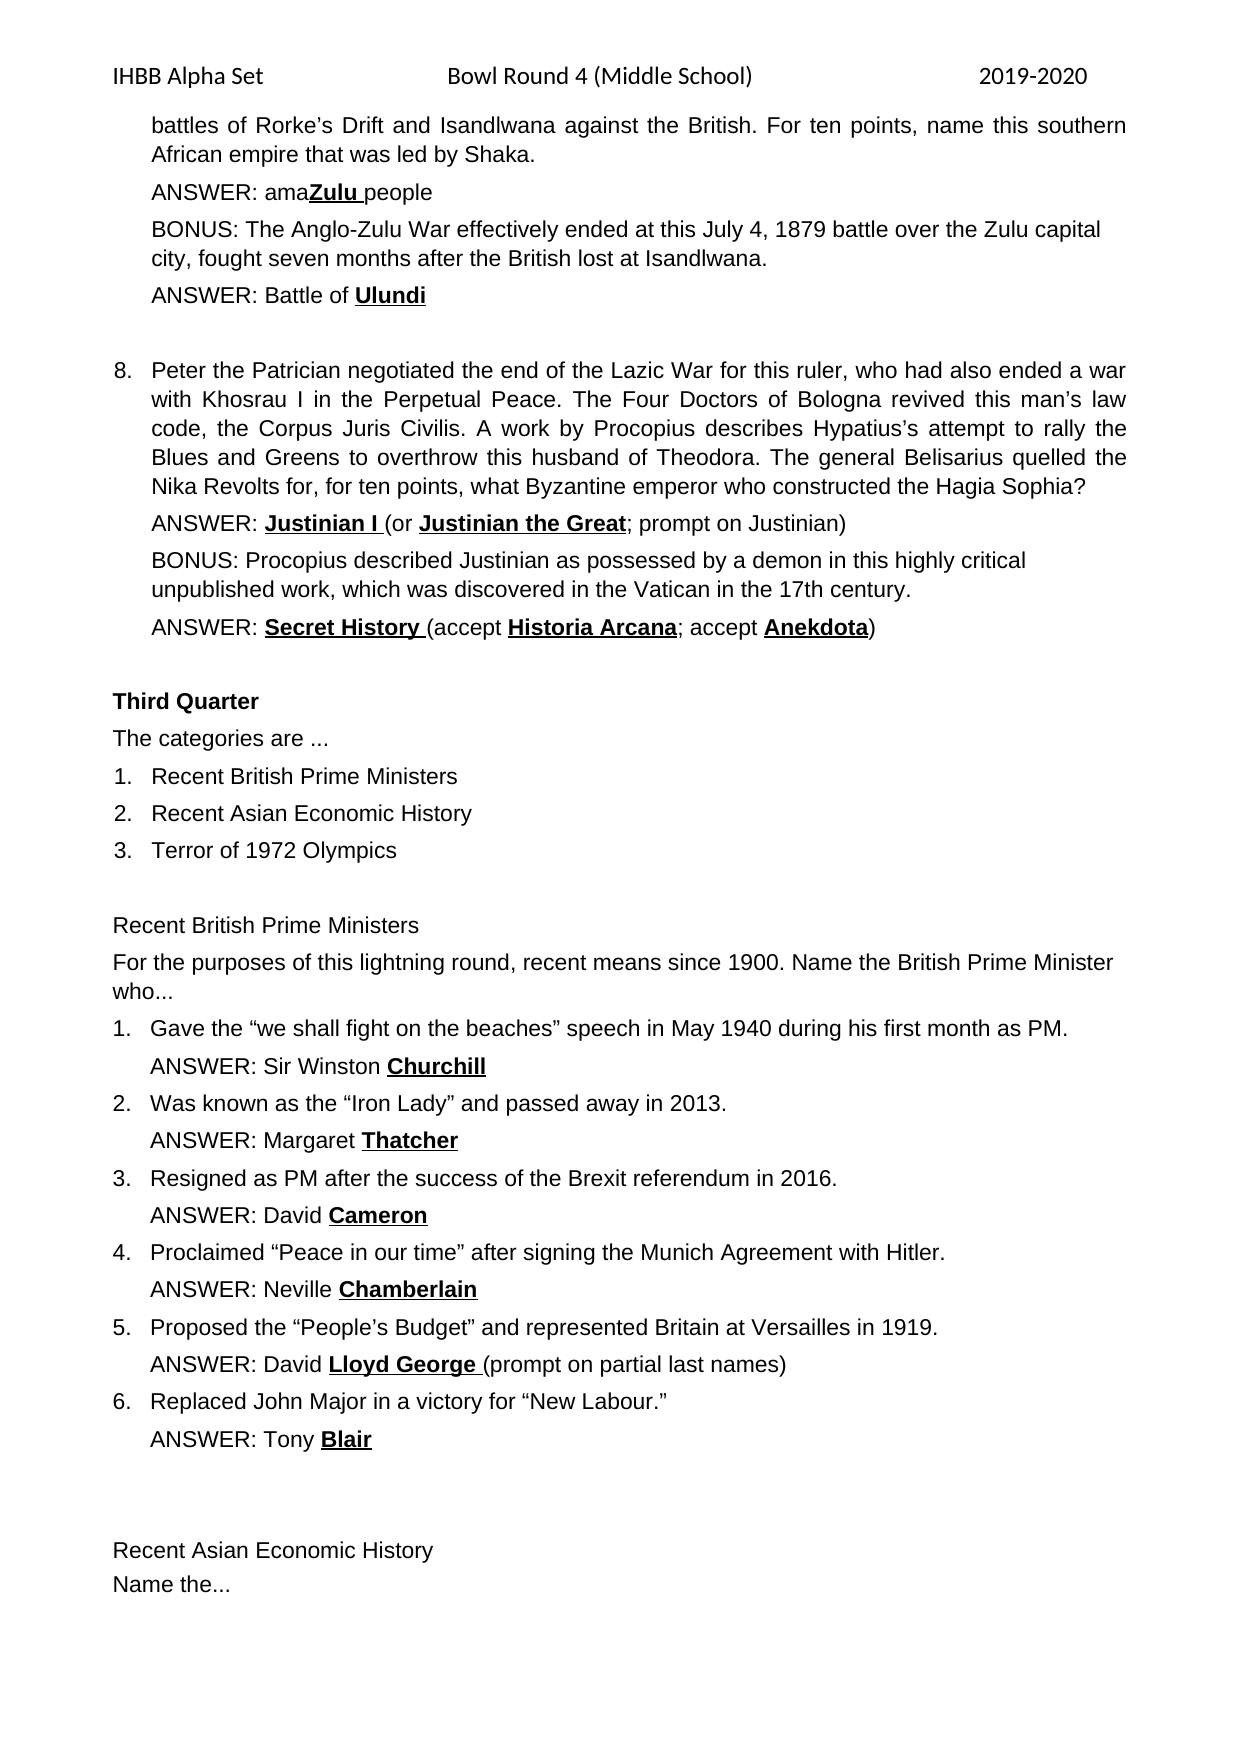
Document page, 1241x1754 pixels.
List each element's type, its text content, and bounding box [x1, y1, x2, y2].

text Third Quarter [112, 688, 1128, 714]
list BONUS: Procopius described Justinian as possessed by a demon in this highly critical unpublished work, which was discovered in the Vatican in the 17th century. [151, 547, 1128, 603]
list Peter the Patrician negotiated the end of the Lazic War for this ruler, who had also ended a war with Khosrau I in the Perpetual Peace. The Four Doctors of Bologna revived this man’s law code, the Corpus Juris Civilis. A work by Procopius describes Hypatius’s attempt to rally the Blues and Greens to overthrow this husband of Theodora. The general Belisarius quelled the Nika Revolts for, for ten points, what Byzantine emperor who constructed the Hagia Sophia? [113, 357, 1128, 499]
list ANSWER: Secret History (accept Historia Arcana; accept Anekdota) [151, 613, 1128, 640]
text Name the... [112, 1571, 1128, 1597]
list Terror of 1972 Olympics [113, 837, 1128, 864]
text Recent British Prime Ministers [112, 912, 1128, 938]
list ANSWER: Tony Blair [150, 1426, 1128, 1452]
list Proposed the “People’s Budget” and represented Britain at Versailles in 1919. [112, 1314, 1128, 1340]
list ANSWER: Justinian I (or Justinian the Great; prompt on Justinian) [151, 510, 1128, 536]
list BONUS: The Anglo-Zulu War effectively ended at this July 4, 1879 battle over the Zulu capital city, fought seven months after the British lost at Isandlwana. [151, 216, 1128, 271]
list Resigned as PM after the success of the Brexit referendum in 2016. [112, 1164, 1128, 1191]
text ANSWER: amaZulu people [151, 179, 1128, 205]
text The categories are ... [112, 725, 1128, 752]
text For the purposes of this lightning round, recent means since 1900. Name the British Prime Minister who... [112, 949, 1128, 1004]
list ANSWER: David Lloyd George (prompt on partial last names) [150, 1351, 1128, 1377]
list Proclaimed “Peace in our time” after signing the Munich Agreement with Hitler. [112, 1239, 1128, 1266]
list Replaced John Major in a victory for “New Labour.” [112, 1388, 1128, 1415]
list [113, 112, 1128, 168]
list Recent British Prime Ministers [113, 763, 1128, 789]
list ANSWER: Neville Chamberlain [150, 1276, 1128, 1303]
list ANSWER: Sir Winston Churchill [150, 1053, 1128, 1079]
text Recent Asian Economic History [112, 1537, 1128, 1564]
list Gave the “we shall fight on the beaches” speech in May 1940 during his first month as PM. [112, 1015, 1128, 1042]
list ANSWER: David Cameron [150, 1202, 1128, 1228]
list ANSWER: Margaret Thatcher [150, 1127, 1128, 1154]
list Recent Asian Economic History [113, 800, 1128, 826]
list Was known as the “Iron Lady” and passed away in 2013. [112, 1090, 1128, 1116]
list ANSWER: Battle of Ulundi [151, 282, 1128, 309]
